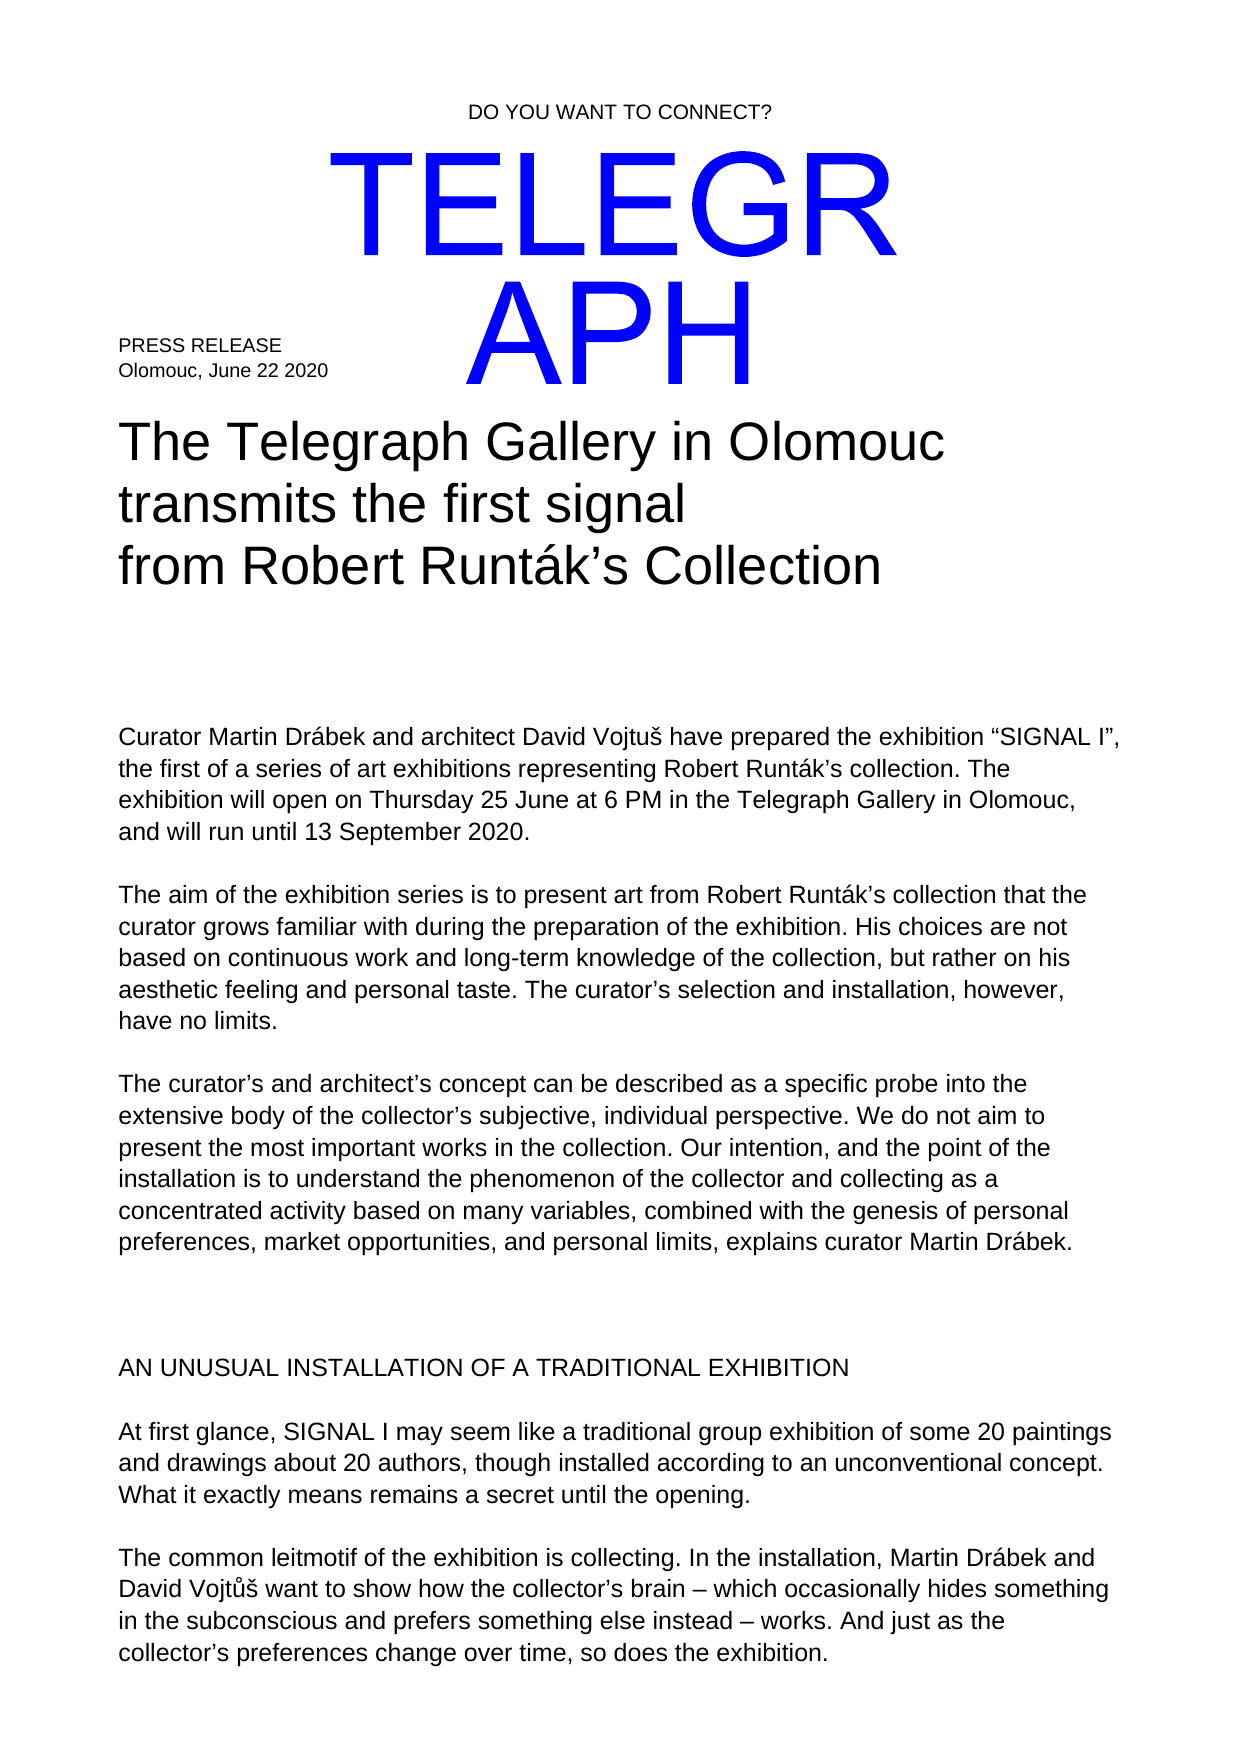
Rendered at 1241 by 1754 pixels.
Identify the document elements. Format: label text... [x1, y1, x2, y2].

text The Telegraph Gallery in Olomouc transmits the first signal [118, 409, 1122, 534]
text At first glance, SIGNAL I may seem like a traditional group exhibition of some 20 paintings and drawings about 20 authors, though installed according to an unconventional concept. What it exactly means remains a secret until the opening. [118, 1417, 1122, 1508]
text The common leitmotif of the exhibition is collecting. In the installation, Martin Drábek and David Vojtůš want to show how the collector’s brain – which occasionally hides something in the subconscious and prefers something else instead – works. And just as the collector’s preferences change over time, so does the exhibition. [118, 1543, 1122, 1666]
text Olomouc, June 22 2020 [118, 359, 1122, 382]
text from Robert Runták’s Collection [118, 534, 1122, 596]
text The curator’s and architect’s concept can be described as a specific probe into the extensive body of the collector’s subjective, individual perspective. We do not aim to present the most important works in the collection. Our intention, and the point of the installation is to understand the phenomenon of the collector and collecting as a concentrated activity based on many variables, combined with the genesis of personal preferences, market opportunities, and personal limits, explains curator Martin Drábek. [118, 1069, 1122, 1256]
text The aim of the exhibition series is to present art from Robert Runták’s collection that the curator grows familiar with during the preparation of the exhibition. His choices are not based on continuous work and long-term knowledge of the collection, but rather on his aesthetic feeling and personal taste. The curator’s selection and installation, however, have no limits. [118, 880, 1122, 1035]
text Curator Martin Drábek and architect David Vojtuš have prepared the exhibition “SIGNAL I”, the first of a series of art exhibitions representing Robert Runták’s collection. The exhibition will open on Thursday 25 June at 6 PM in the Telegraph Gallery in Olomouc, and will run until 13 September 2020. [118, 722, 1122, 846]
text AN UNUSUAL INSTALLATION OF A TRADITIONAL EXHIBITION [118, 1353, 1122, 1382]
text PRESS RELEASE [118, 334, 1122, 357]
